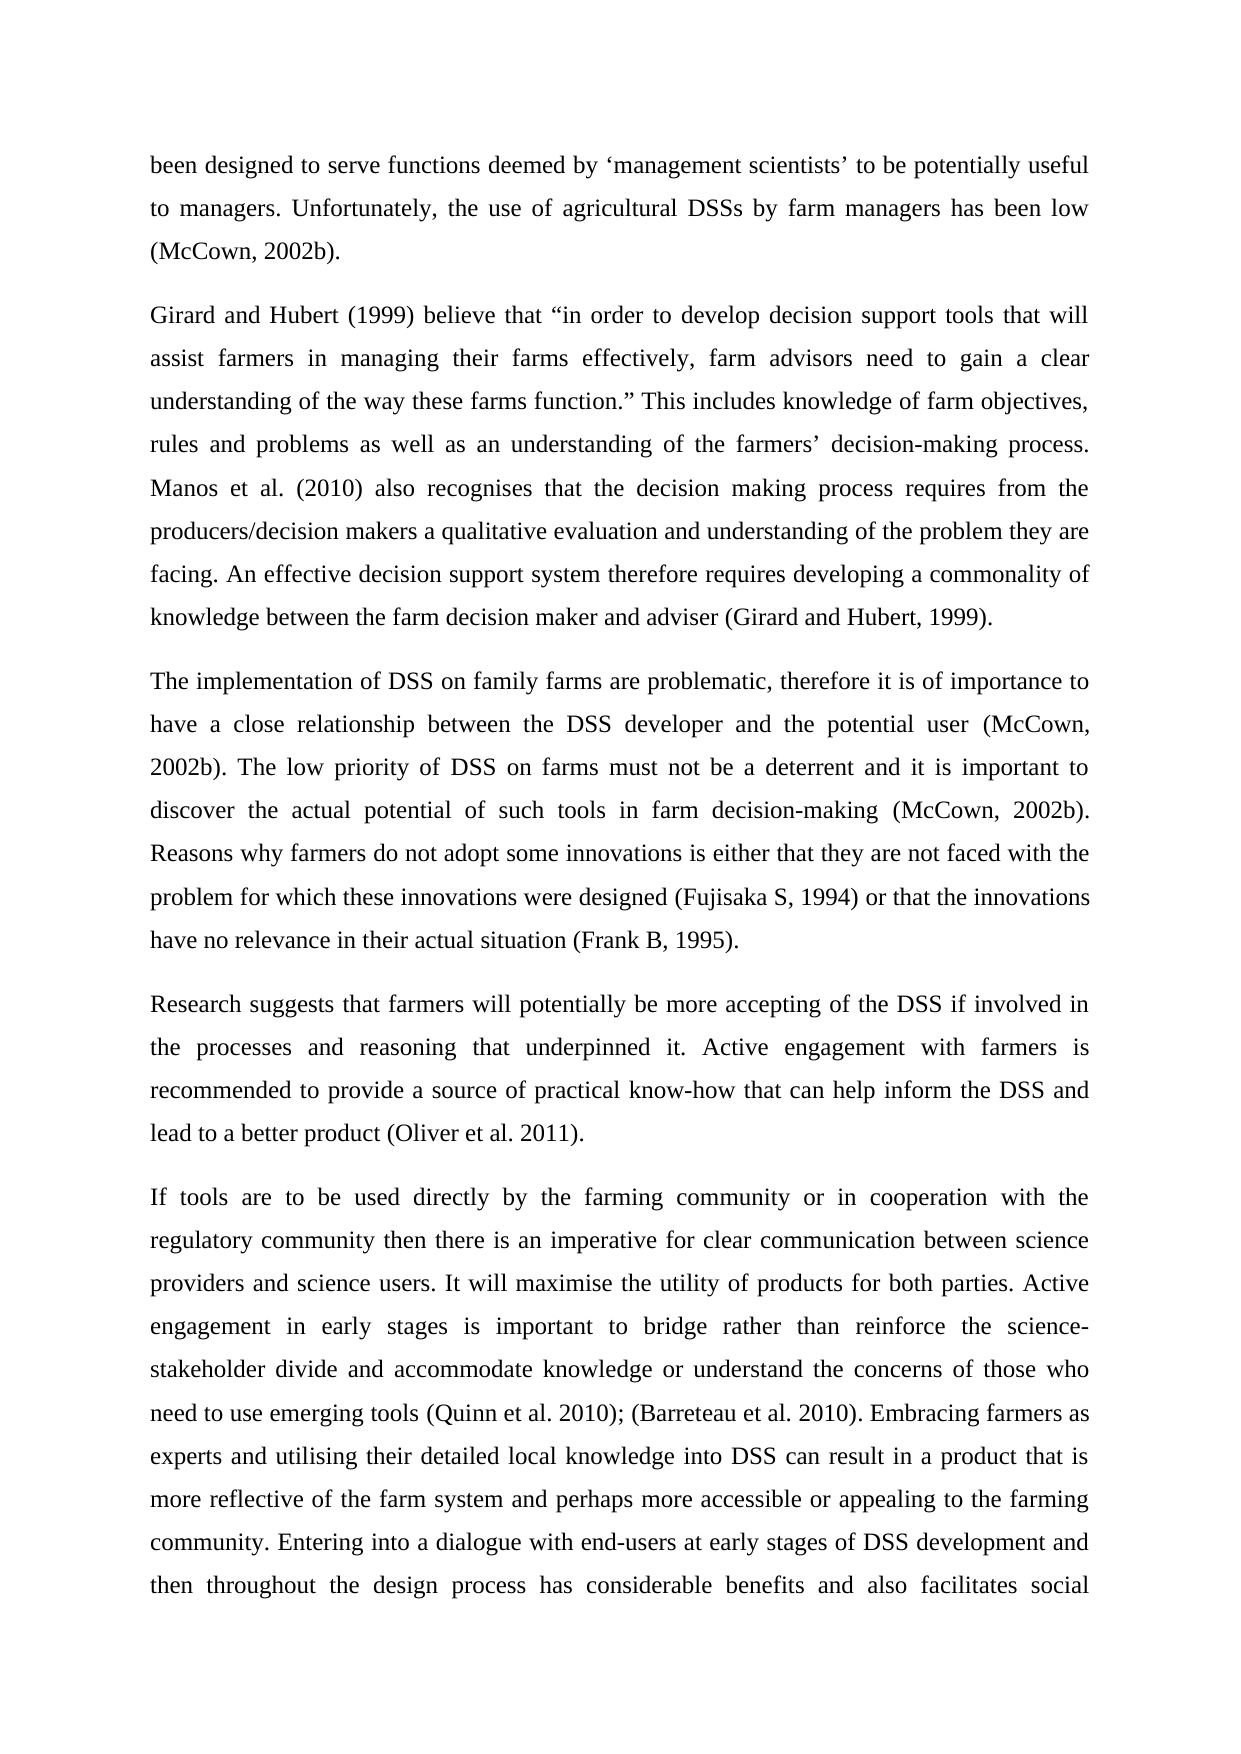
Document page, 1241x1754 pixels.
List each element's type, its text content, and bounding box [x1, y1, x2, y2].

text Girard and Hubert (1999) believe that “in order to develop decision support tools that will assist farmers in managing their farms effectively, farm advisors need to gain a clear understanding of the way these farms function.” This includes knowledge of farm objectives, rules and problems as well as an understanding of the farmers’ decision-making process. Manos et al. (2010) also recognises that the decision making process requires from the producers/decision makers a qualitative evaluation and understanding of the problem they are facing. An effective decision support system therefore requires developing a commonality of knowledge between the farm decision maker and adviser (Girard and Hubert, 1999). [150, 300, 1090, 631]
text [150, 150, 1090, 265]
text The implementation of DSS on family farms are problematic, therefore it is of importance to have a close relationship between the DSS developer and the potential user (McCown, 2002b). The low priority of DSS on farms must not be a deterrent and it is important to discover the actual potential of such tools in farm decision-making (McCown, 2002b). Reasons why farmers do not adopt some innovations is either that they are not faced with the problem for which these innovations were designed (Fujisaka S, 1994) or that the innovations have no relevance in their actual situation (Frank B, 1995). [150, 666, 1090, 953]
text Research suggests that farmers will potentially be more accepting of the DSS if involved in the processes and reasoning that underpinned it. Active engagement with farmers is recommended to provide a source of practical know-how that can help inform the DSS and lead to a better product (Oliver et al. 2011). [150, 989, 1090, 1147]
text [150, 1182, 1090, 1599]
